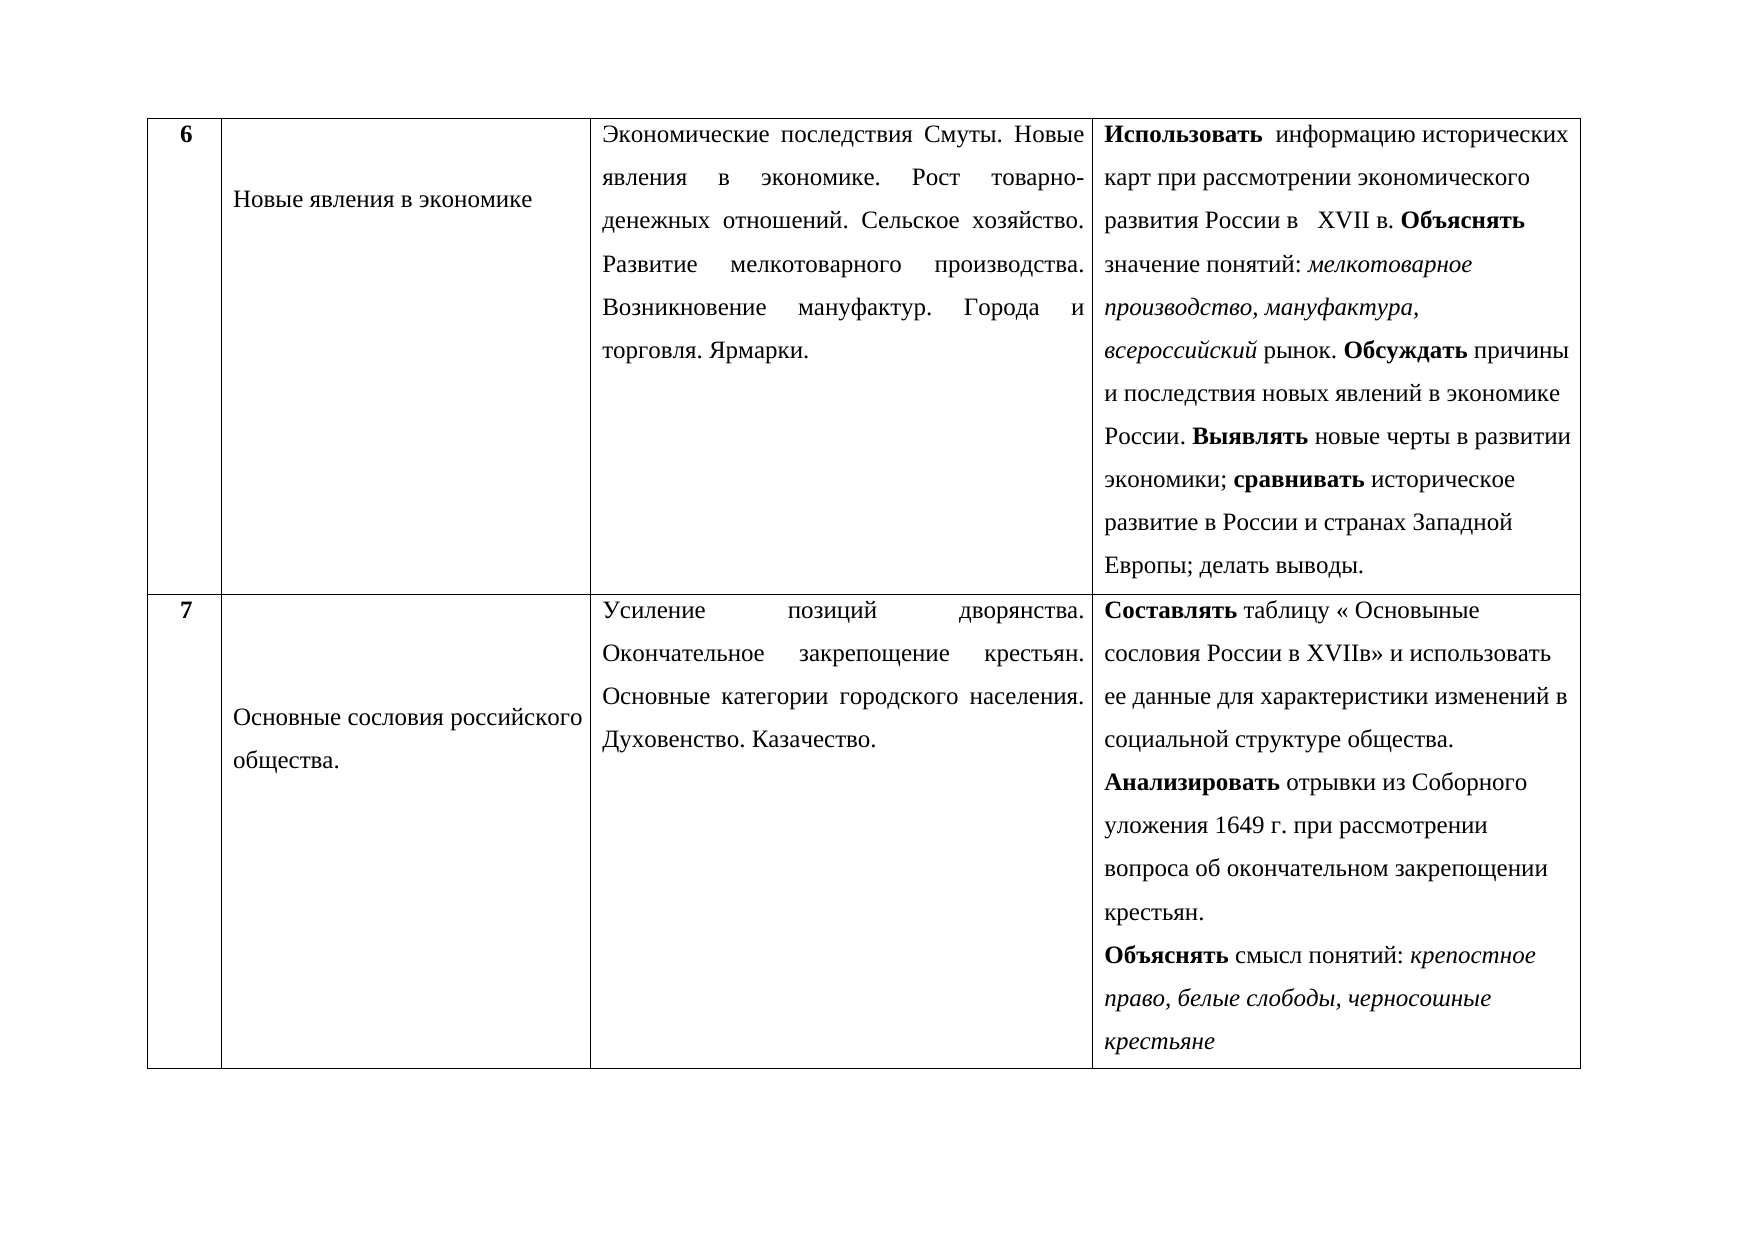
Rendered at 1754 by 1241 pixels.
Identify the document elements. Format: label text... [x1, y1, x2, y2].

table_cell Экономические последствия Смуты. Новые явления в экономике. Рост товарно-денежных отношений. Сельское хозяйство. Развитие мелкотоварного производства. Возникновение мануфактур. Города и торговля. Ярмарки. [591, 119, 1092, 594]
table_cell Использовать информацию исторических карт при рассмотрении экономического развития России в XVII в. Объяснять значение понятий: мелкотоварное производство, мануфактура, всероссийский рынок. Обсуждать причины и последствия новых явлений в экономике России. Выявлять новые черты в развитии экономики; сравнивать историческое развитие в России и странах Западной Европы; делать выводы. [1093, 119, 1580, 594]
table_cell Усиление позиций дворянства. Окончательное закрепощение крестьян. Основные категории городского населения. Духовенство. Казачество. [591, 595, 1092, 1068]
table_cell Новые явления в экономике [222, 119, 590, 594]
table_cell Составлять таблицу « Основыные сословия России в XVIIв» и использовать ее данные для характеристики изменений в социальной структуре общества. Анализировать отрывки из Соборного уложения 1649 г. при рассмотрении вопроса об окончательном закрепощении крестьян. Объяснять смысл понятий: крепостное право, белые слободы, черносошные крестьяне [1093, 595, 1580, 1068]
table_cell 6 [148, 119, 221, 594]
table_cell Основные сословия российского общества. [222, 595, 590, 1068]
table_cell 7 [148, 595, 221, 1068]
